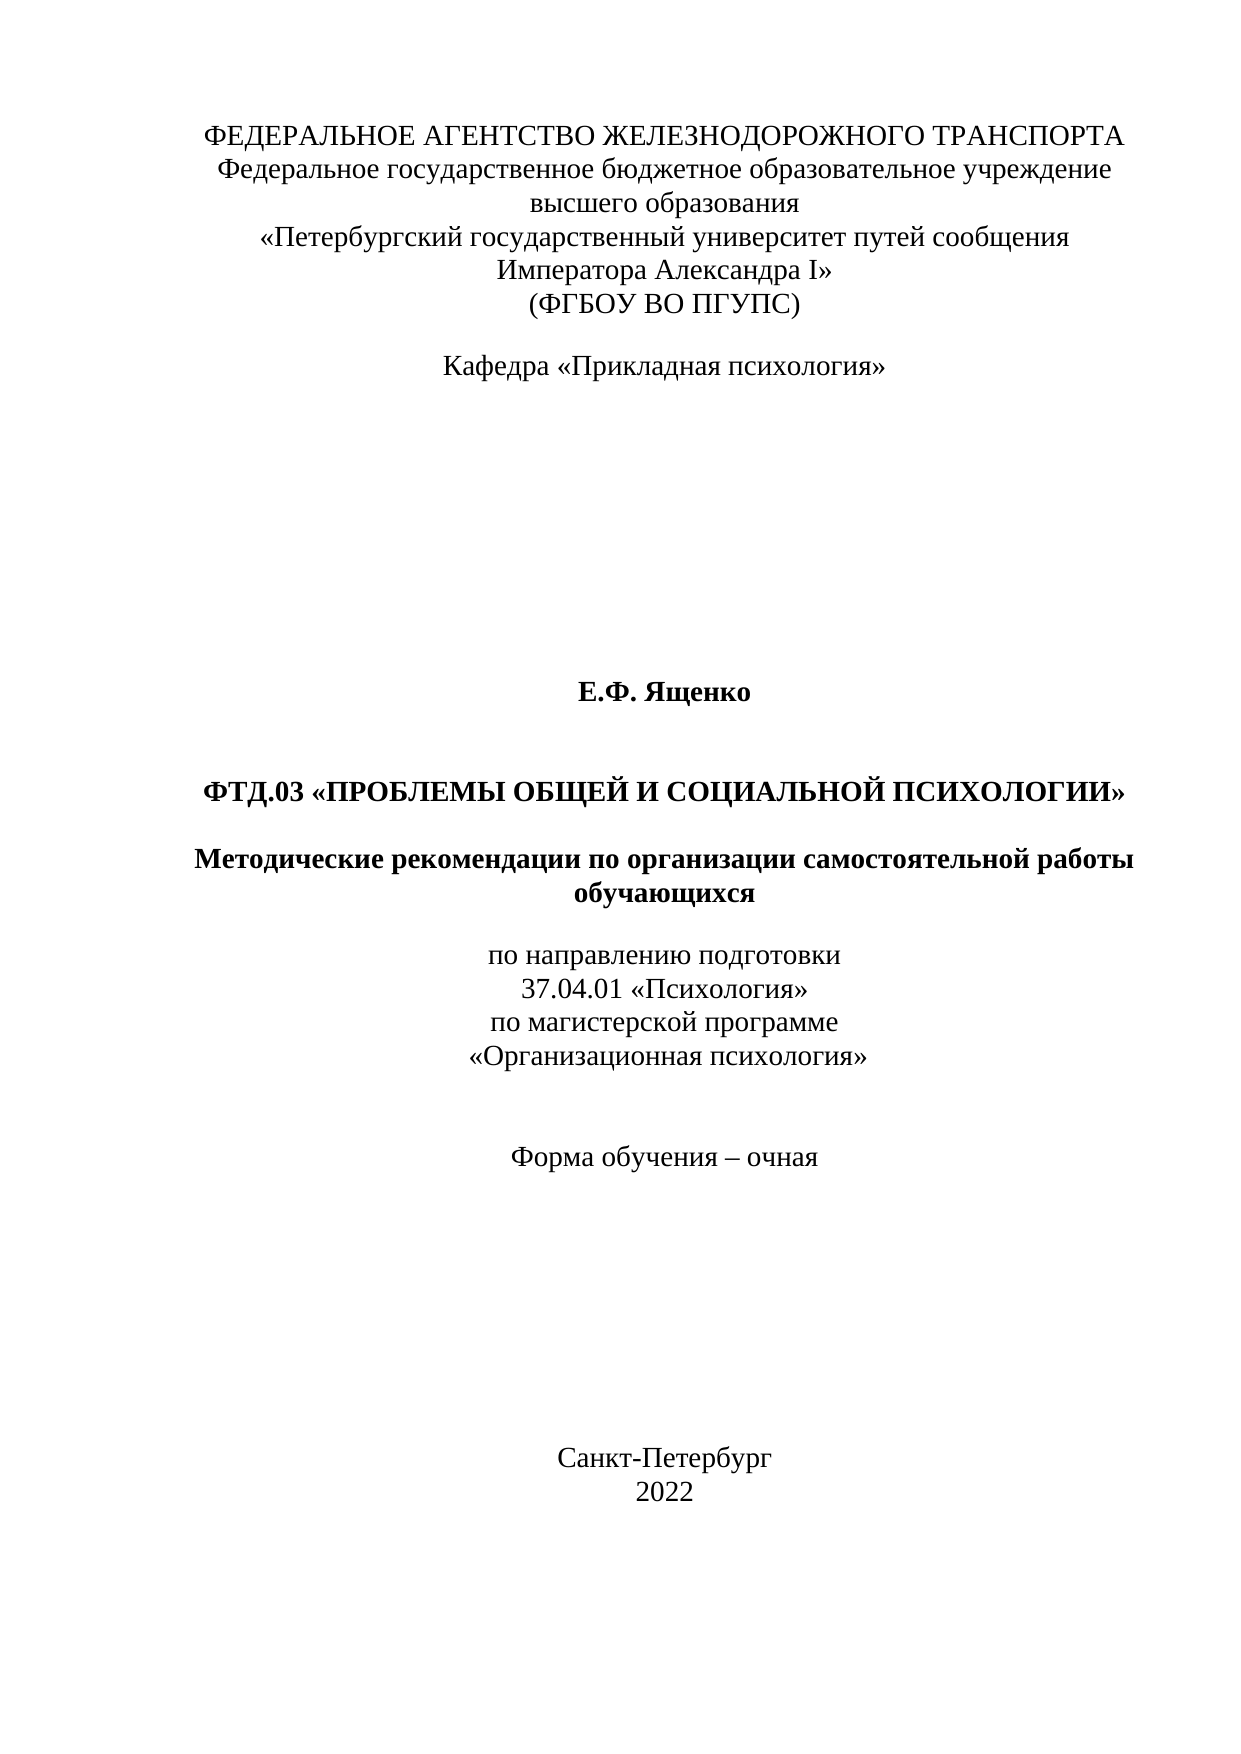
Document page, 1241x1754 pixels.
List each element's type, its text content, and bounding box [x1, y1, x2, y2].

text Е.Ф. Ященко [177, 674, 1152, 707]
text Санкт-Петербург [177, 1441, 1152, 1474]
text Федеральное государственное бюджетное образовательное учреждение [177, 152, 1152, 185]
text «Петербургский государственный университет путей сообщения [177, 219, 1152, 252]
text 37.04.01 «Психология» [177, 971, 1152, 1004]
text «Организационная психология» [177, 1038, 1152, 1072]
text Методические рекомендации по организации самостоятельной работы обучающихся [177, 842, 1152, 909]
text по магистерской программе [177, 1004, 1152, 1038]
text Кафедра «Прикладная психология» [177, 348, 1152, 382]
text Форма обучения – очная [177, 1139, 1152, 1172]
text Императора Александра I» [177, 252, 1152, 286]
text (ФГБОУ ВО ПГУПС) [177, 286, 1152, 319]
text по направлению подготовки [177, 937, 1152, 971]
text высшего образования [177, 185, 1152, 219]
text ФЕДЕРАЛЬНОЕ АГЕНТСТВО ЖЕЛЕЗНОДОРОЖНОГО ТРАНСПОРТА [177, 118, 1152, 152]
text ФТД.03 «Проблемы общей и социальной психологии» [177, 774, 1152, 808]
text 2022 [177, 1474, 1152, 1508]
